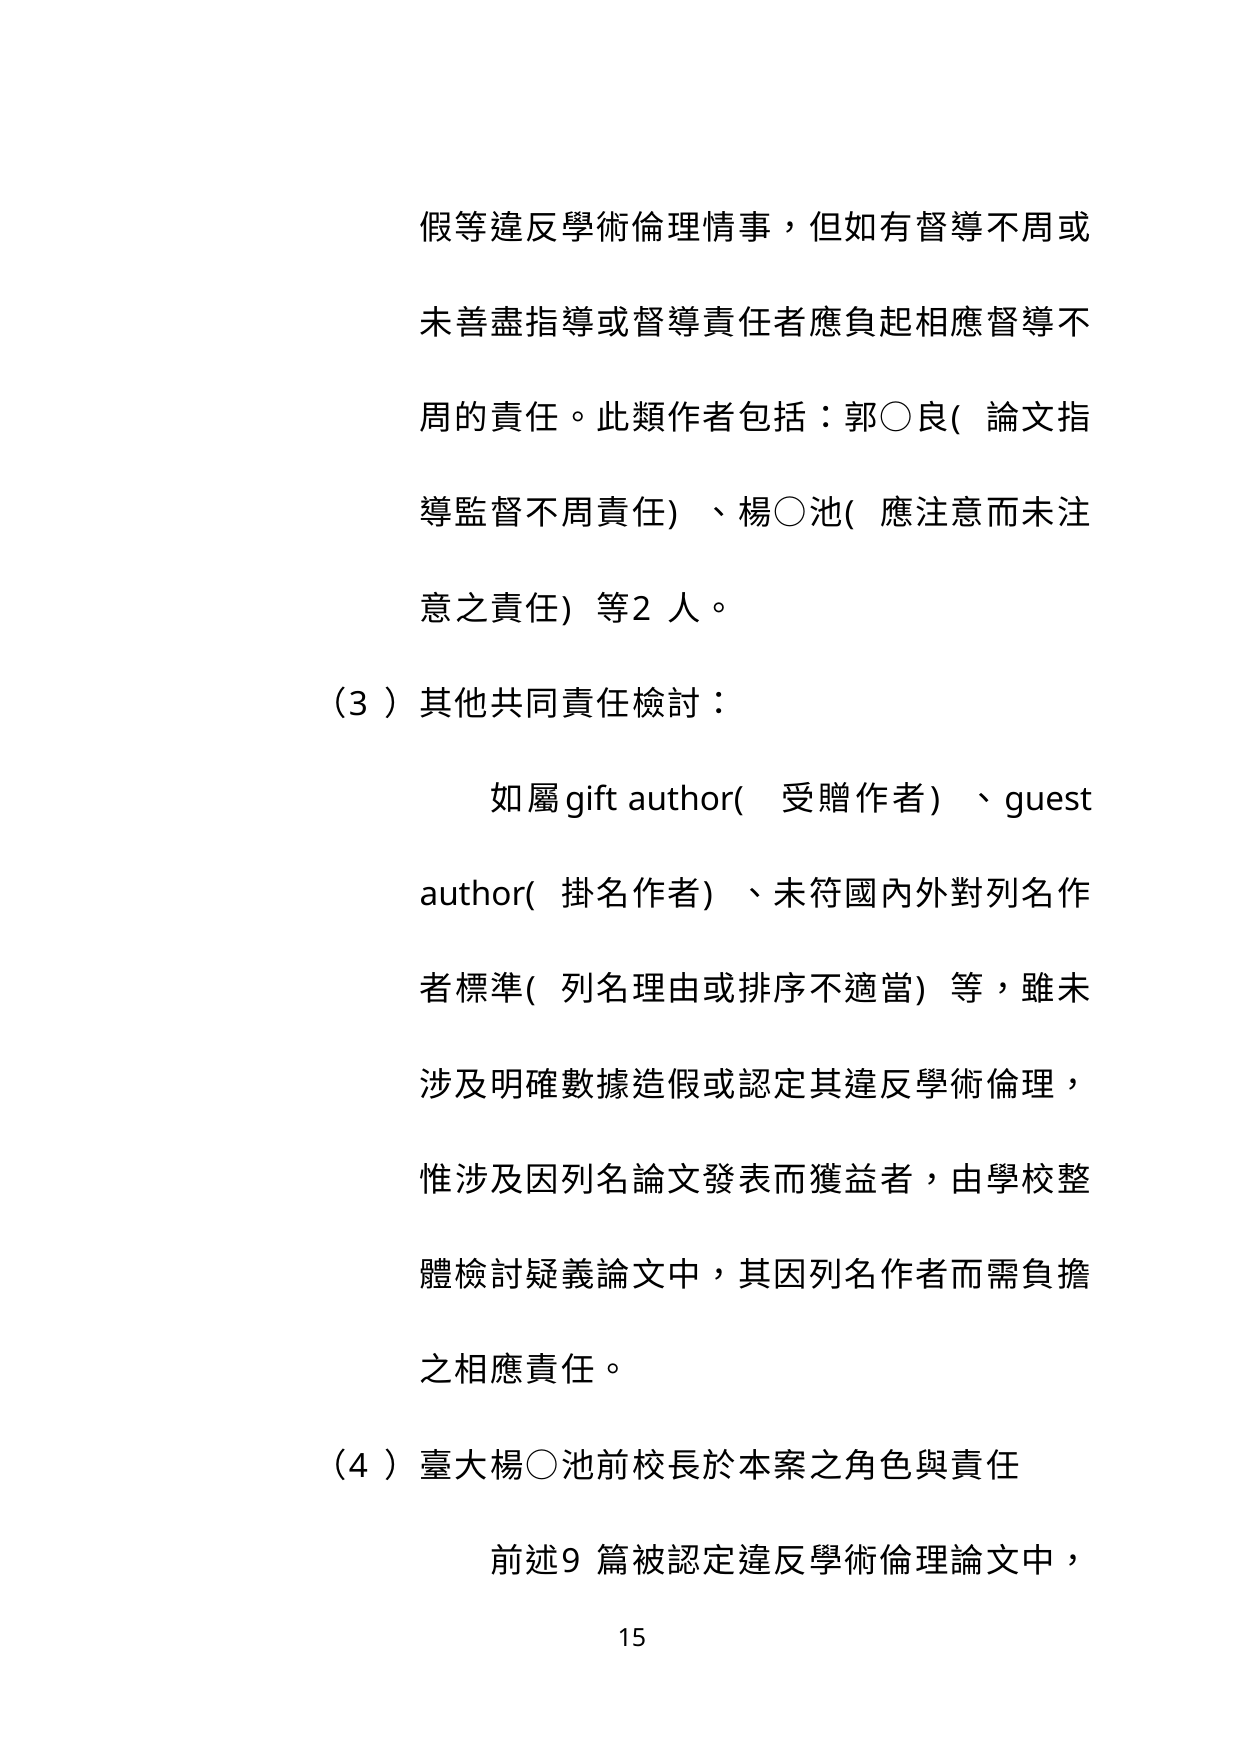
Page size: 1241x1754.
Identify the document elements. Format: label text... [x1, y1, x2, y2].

text 涉及學位論文或期刊論文造假之論文指導教授或計畫主持人、重要作者兼所屬機構或監督單位學術主管等，雖未有實際涉及造假等違反學術倫理情事，但如有督導不周或未善盡指導或督導責任者應負起相應督導不周的責任。此類作者包括：郭○良(論文指導監督不周責任)、楊○池(應注意而未注意之責任)等2人。 [384, 177, 1092, 653]
subtitle 其他共同責任檢討： [296, 653, 1092, 748]
subtitle 臺大楊○池前校長於本案之角色與責任 [296, 1415, 1092, 1510]
text 如屬gift author(受贈作者)、guest author(掛名作者)、未符國內外對列名作者標準(列名理由或排序不適當)等，雖未涉及明確數據造假或認定其違反學術倫理，惟涉及因列名論文發表而獲益者，由學校整體檢討疑義論文中，其因列名作者而需負擔之相應責任。 [384, 748, 1092, 1415]
